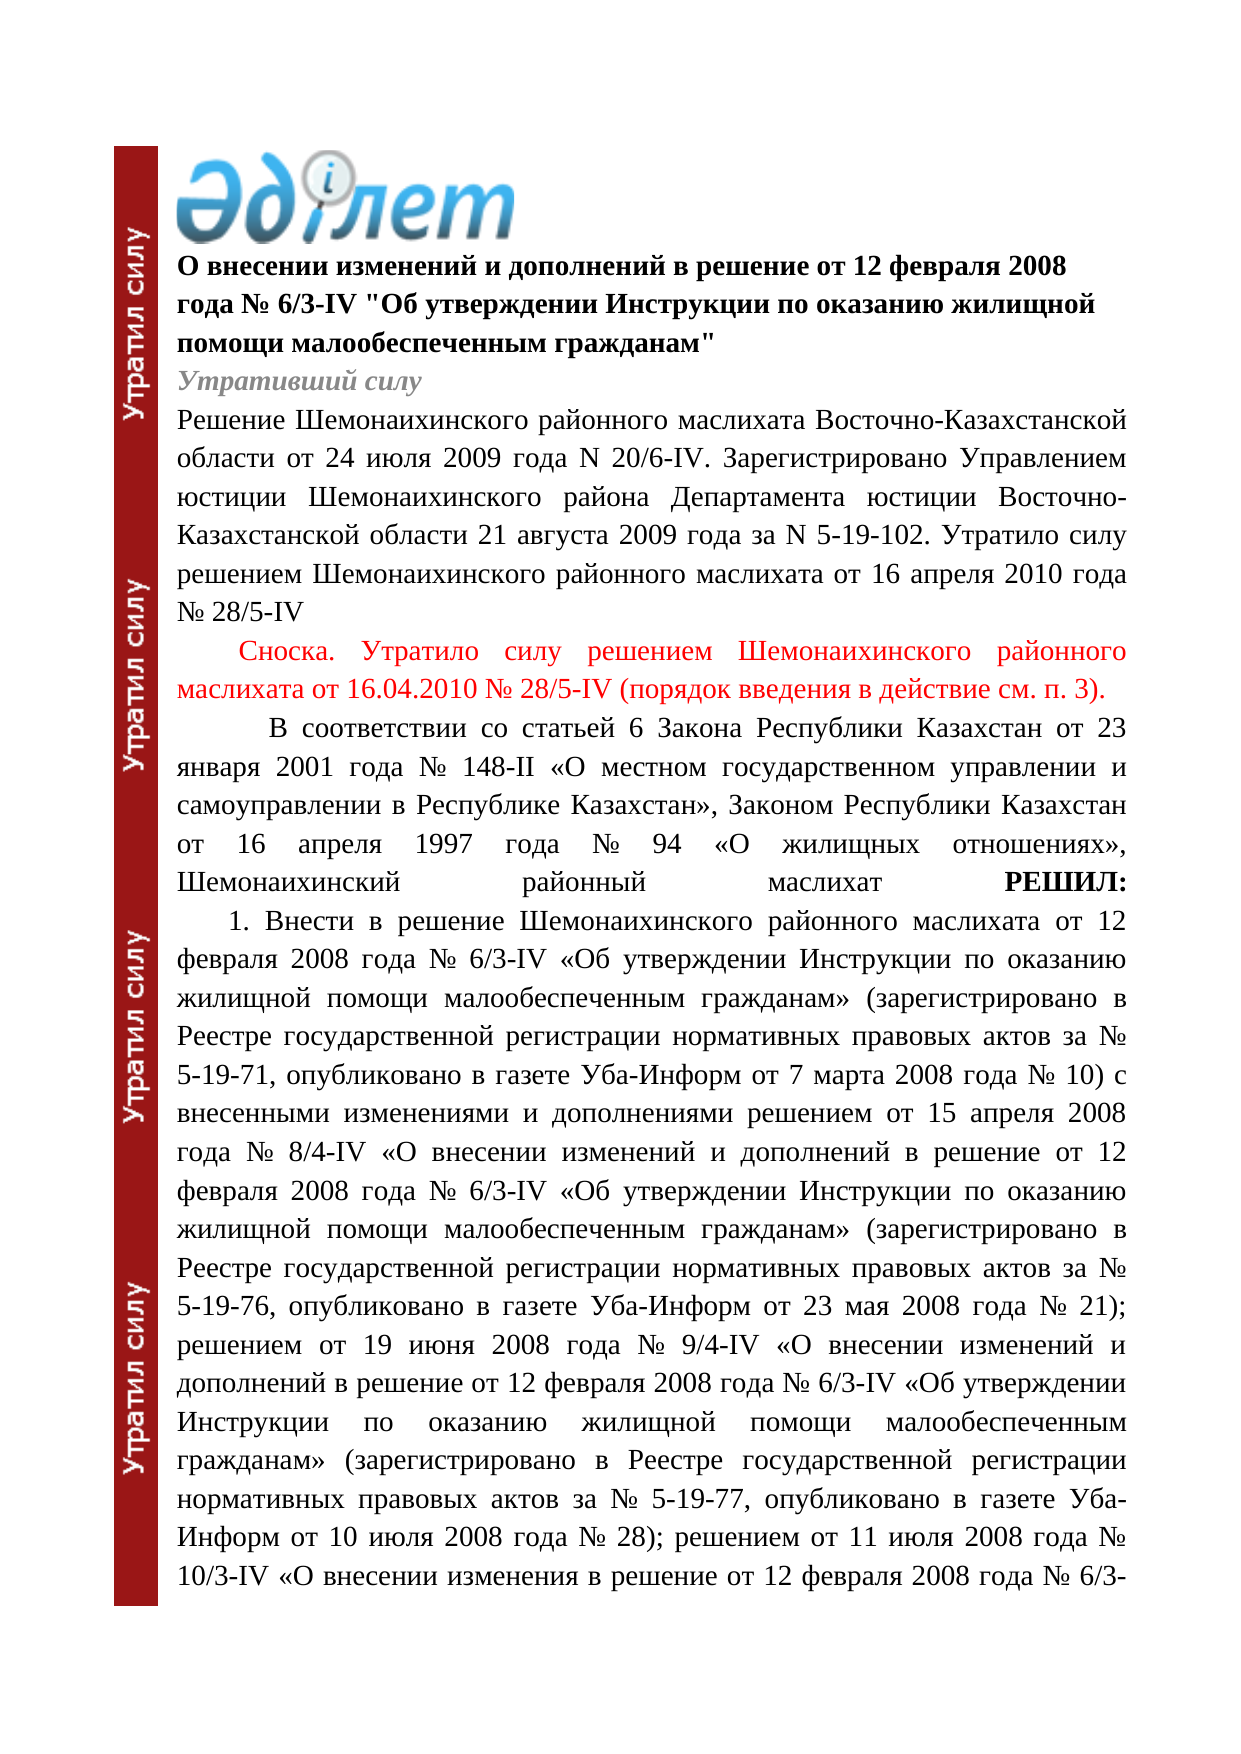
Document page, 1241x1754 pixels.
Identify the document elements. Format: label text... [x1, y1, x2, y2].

text О внесении изменений и дополнений в решение от 12 февраля 2008 года № 6/3-IV "Об утверждении Инструкции по оказанию жилищной помощи малообеспеченным гражданам" [112, 248, 1128, 358]
picture [176, 150, 515, 244]
text Решение Шемонаихинского районного маслихата Восточно-Казахстанской области от 24 июля 2009 года N 20/6-IV. Зарегистрировано Управлением юстиции Шемонаихинского района Департамента юстиции Восточно-Казахстанской области 21 августа 2009 года за N 5-19-102. Утратило силу решением Шемонаихинского районного маслихата от 16 апреля 2010 года № 28/5-IV [112, 402, 1128, 628]
text Утративший силу [112, 363, 1128, 397]
picture [114, 628, 158, 633]
picture [114, 146, 158, 248]
picture [114, 705, 158, 710]
picture [114, 1592, 158, 1606]
text Сноска. Утратило силу решением Шемонаихинского районного маслихата от 16.04.2010 № 28/5-IV (порядок введения в действие см. п. 3). [112, 633, 1128, 705]
picture [114, 397, 158, 402]
picture [114, 358, 158, 363]
